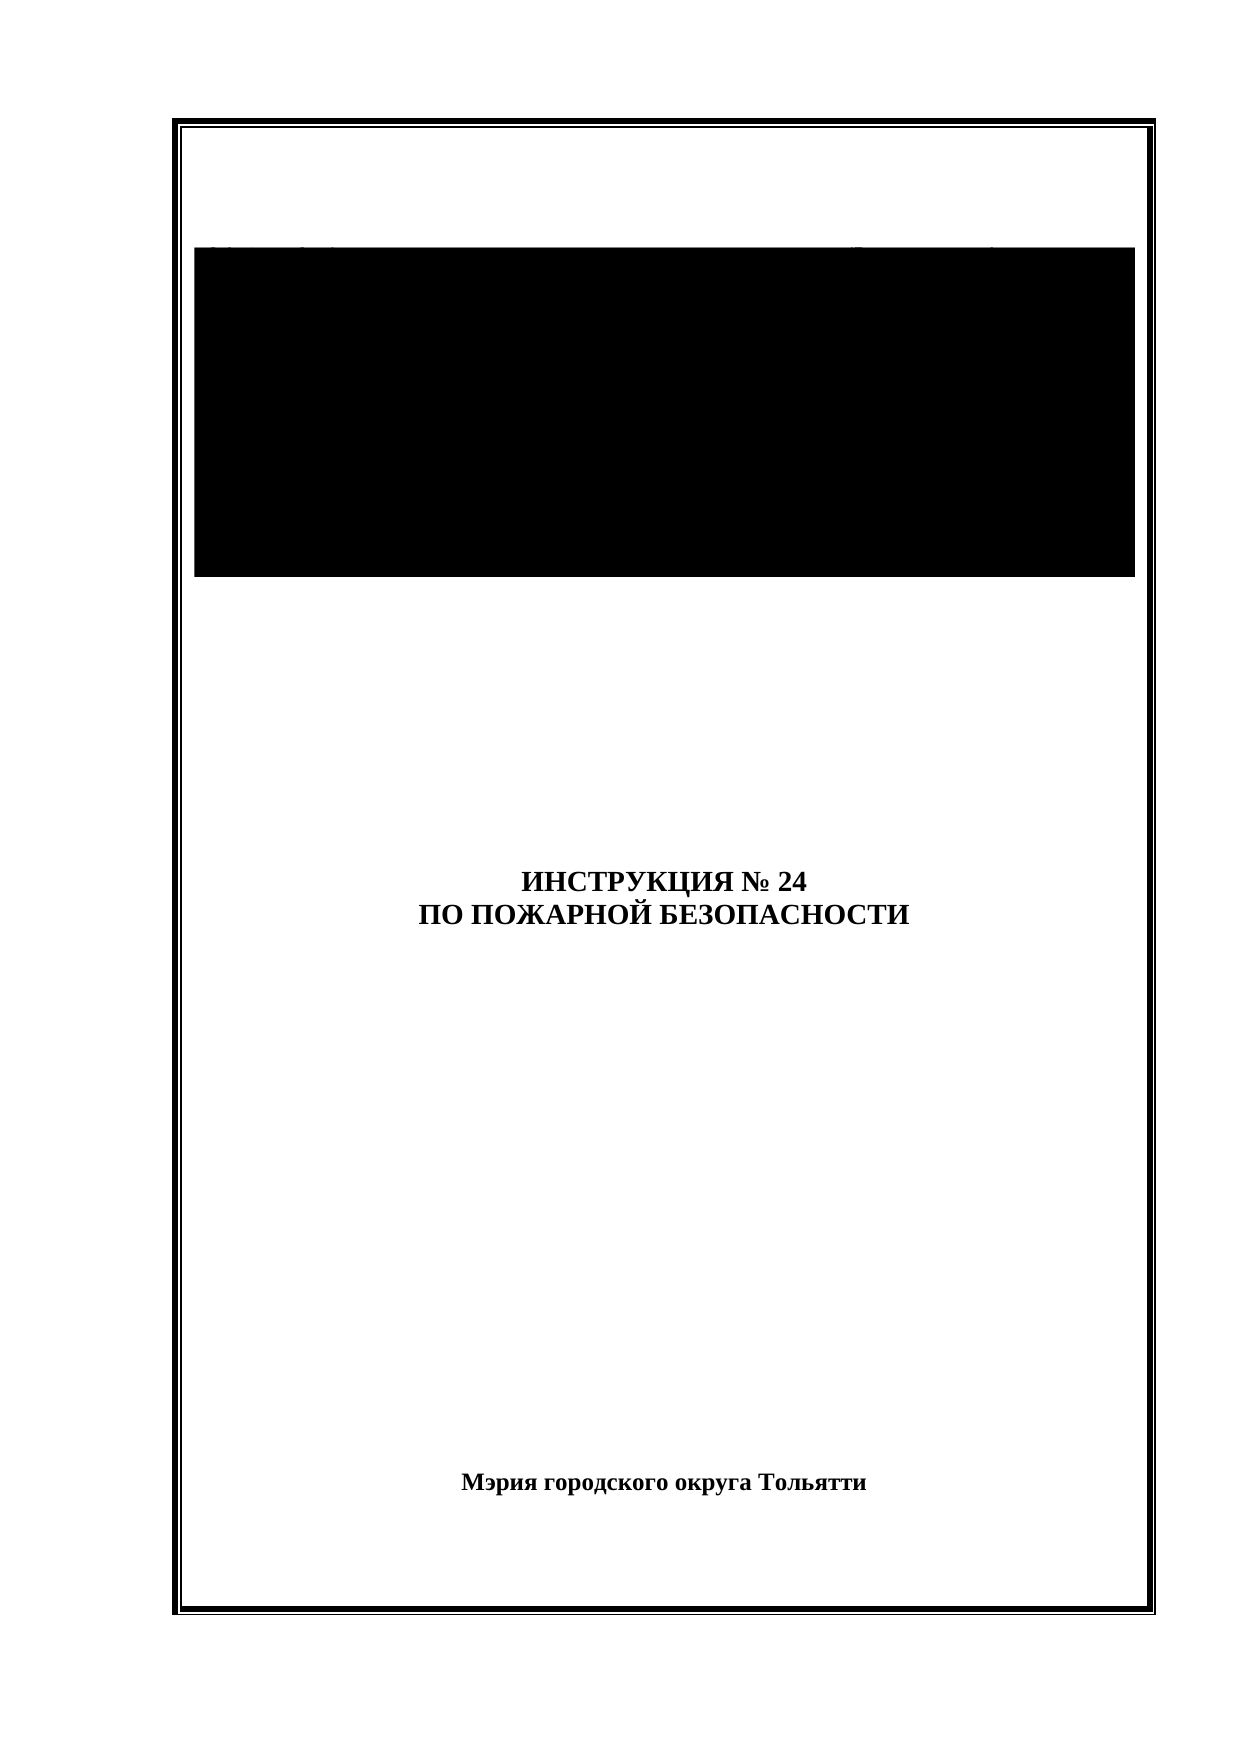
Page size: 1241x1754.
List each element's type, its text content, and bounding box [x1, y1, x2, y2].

picture [194, 213, 1135, 577]
table_header ИНСТРУКЦИЯ № 24 ПО ПОЖАРНОЙ БЕЗОПАСНОСТИ Мэрия городского округа Тольятти [182, 128, 1147, 1606]
